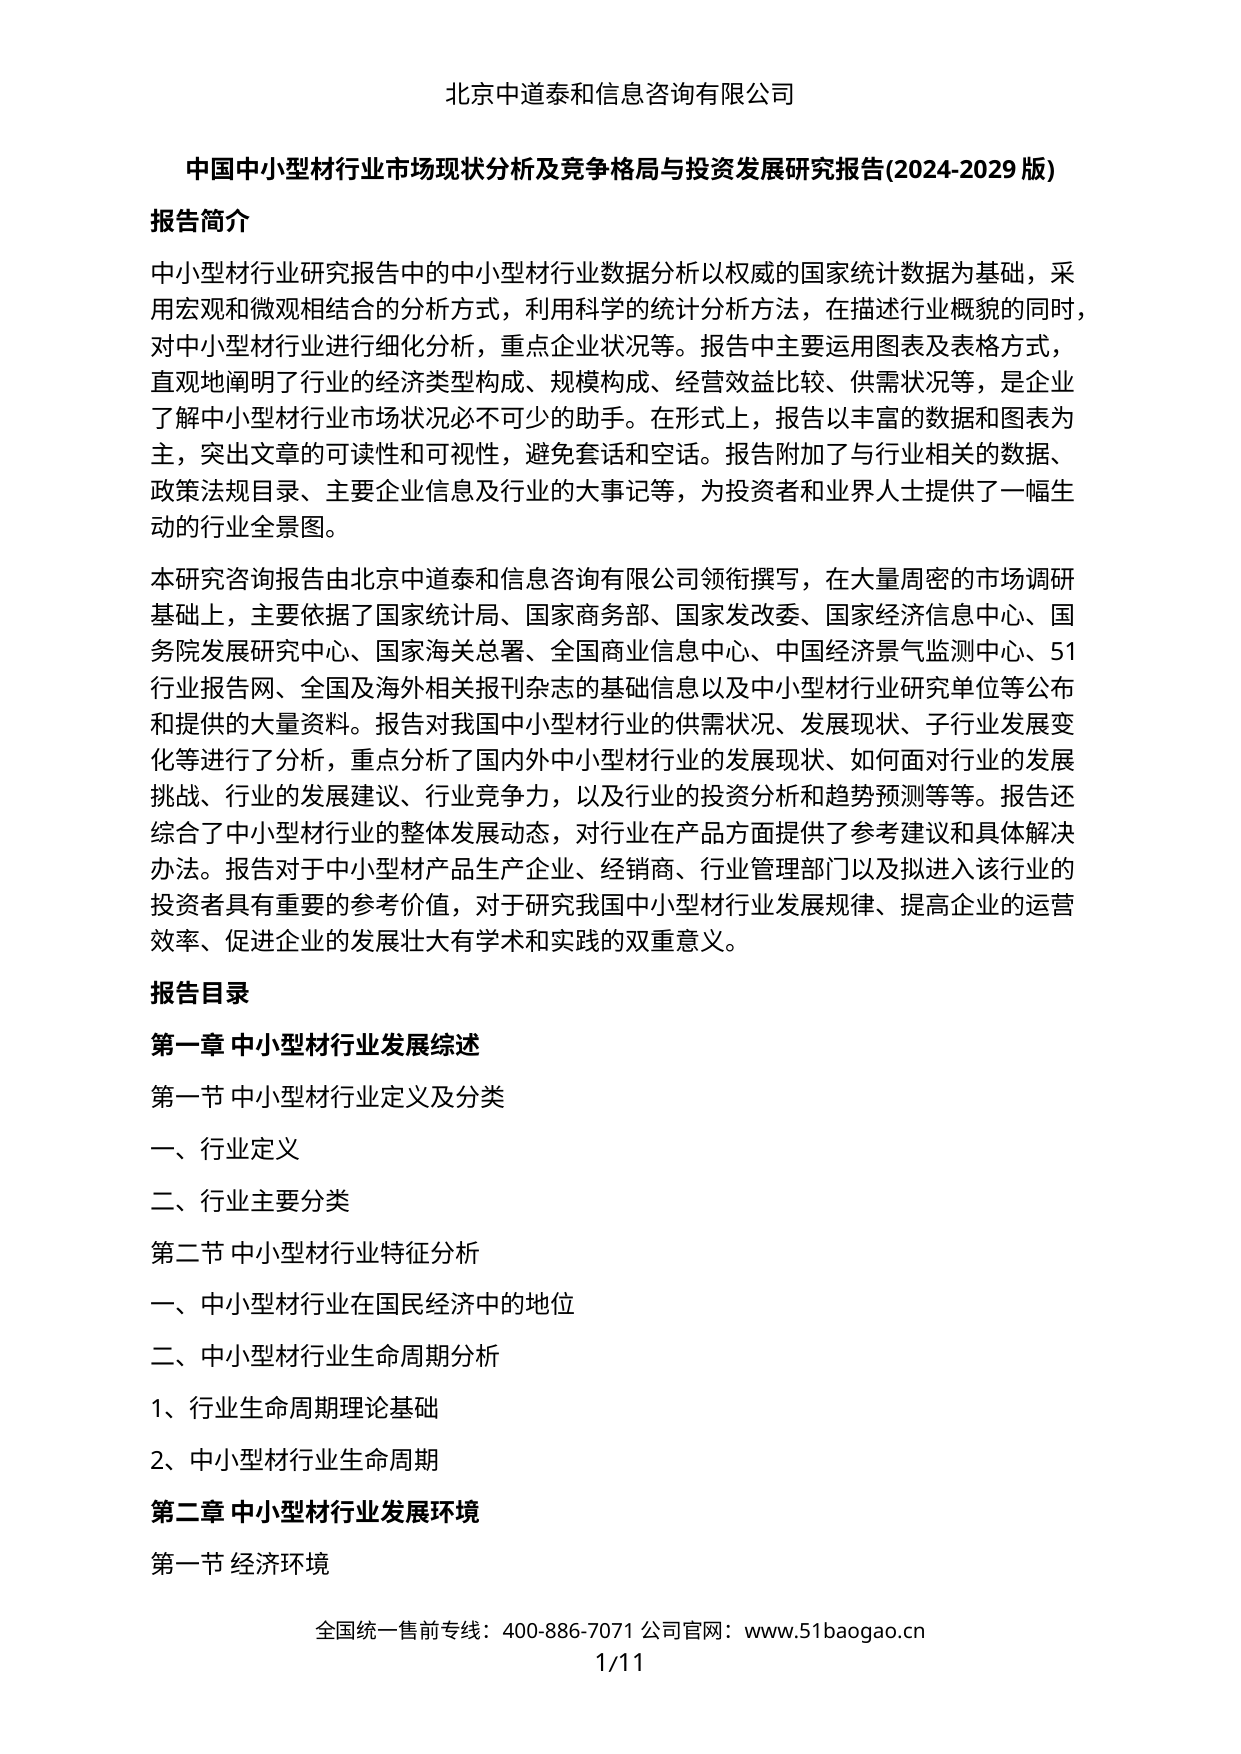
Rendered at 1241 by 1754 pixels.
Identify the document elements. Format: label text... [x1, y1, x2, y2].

text 一、行业定义 [150, 1129, 1090, 1166]
text 一、中小型材行业在国民经济中的地位 [150, 1285, 1090, 1321]
text 1、行业生命周期理论基础 [150, 1389, 1090, 1425]
text 第一节 经济环境 [150, 1544, 1090, 1581]
text 二、中小型材行业生命周期分析 [150, 1337, 1090, 1373]
text 报告简介 [150, 202, 1090, 238]
text 本研究咨询报告由北京中道泰和信息咨询有限公司领衔撰写，在大量周密的市场调研基础上，主要依据了国家统计局、国家商务部、国家发改委、国家经济信息中心、国务院发展研究中心、国家海关总署、全国商业信息中心、中国经济景气监测中心、51行业报告网、全国及海外相关报刊杂志的基础信息以及中小型材行业研究单位等公布和提供的大量资料。报告对我国中小型材行业的供需状况、发展现状、子行业发展变化等进行了分析，重点分析了国内外中小型材行业的发展现状、如何面对行业的发展挑战、行业的发展建议、行业竞争力，以及行业的投资分析和趋势预测等等。报告还综合了中小型材行业的整体发展动态，对行业在产品方面提供了参考建议和具体解决办法。报告对于中小型材产品生产企业、经销商、行业管理部门以及拟进入该行业的投资者具有重要的参考价值，对于研究我国中小型材行业发展规律、提高企业的运营效率、促进企业的发展壮大有学术和实践的双重意义。 [150, 559, 1090, 958]
text 第一章 中小型材行业发展综述 [150, 1026, 1090, 1062]
text 2、中小型材行业生命周期 [150, 1441, 1090, 1477]
text 第二章 中小型材行业发展环境 [150, 1492, 1090, 1529]
text 第二节 中小型材行业特征分析 [150, 1233, 1090, 1269]
text 报告目录 [150, 974, 1090, 1010]
text 二、行业主要分类 [150, 1181, 1090, 1217]
text 中小型材行业研究报告中的中小型材行业数据分析以权威的国家统计数据为基础，采用宏观和微观相结合的分析方式，利用科学的统计分析方法，在描述行业概貌的同时，对中小型材行业进行细化分析，重点企业状况等。报告中主要运用图表及表格方式，直观地阐明了行业的经济类型构成、规模构成、经营效益比较、供需状况等，是企业了解中小型材行业市场状况必不可少的助手。在形式上，报告以丰富的数据和图表为主，突出文章的可读性和可视性，避免套话和空话。报告附加了与行业相关的数据、政策法规目录、主要企业信息及行业的大事记等，为投资者和业界人士提供了一幅生动的行业全景图。 [150, 254, 1090, 544]
text 中国中小型材行业市场现状分析及竞争格局与投资发展研究报告(2024-2029版) [150, 150, 1090, 186]
text 第一节 中小型材行业定义及分类 [150, 1077, 1090, 1114]
